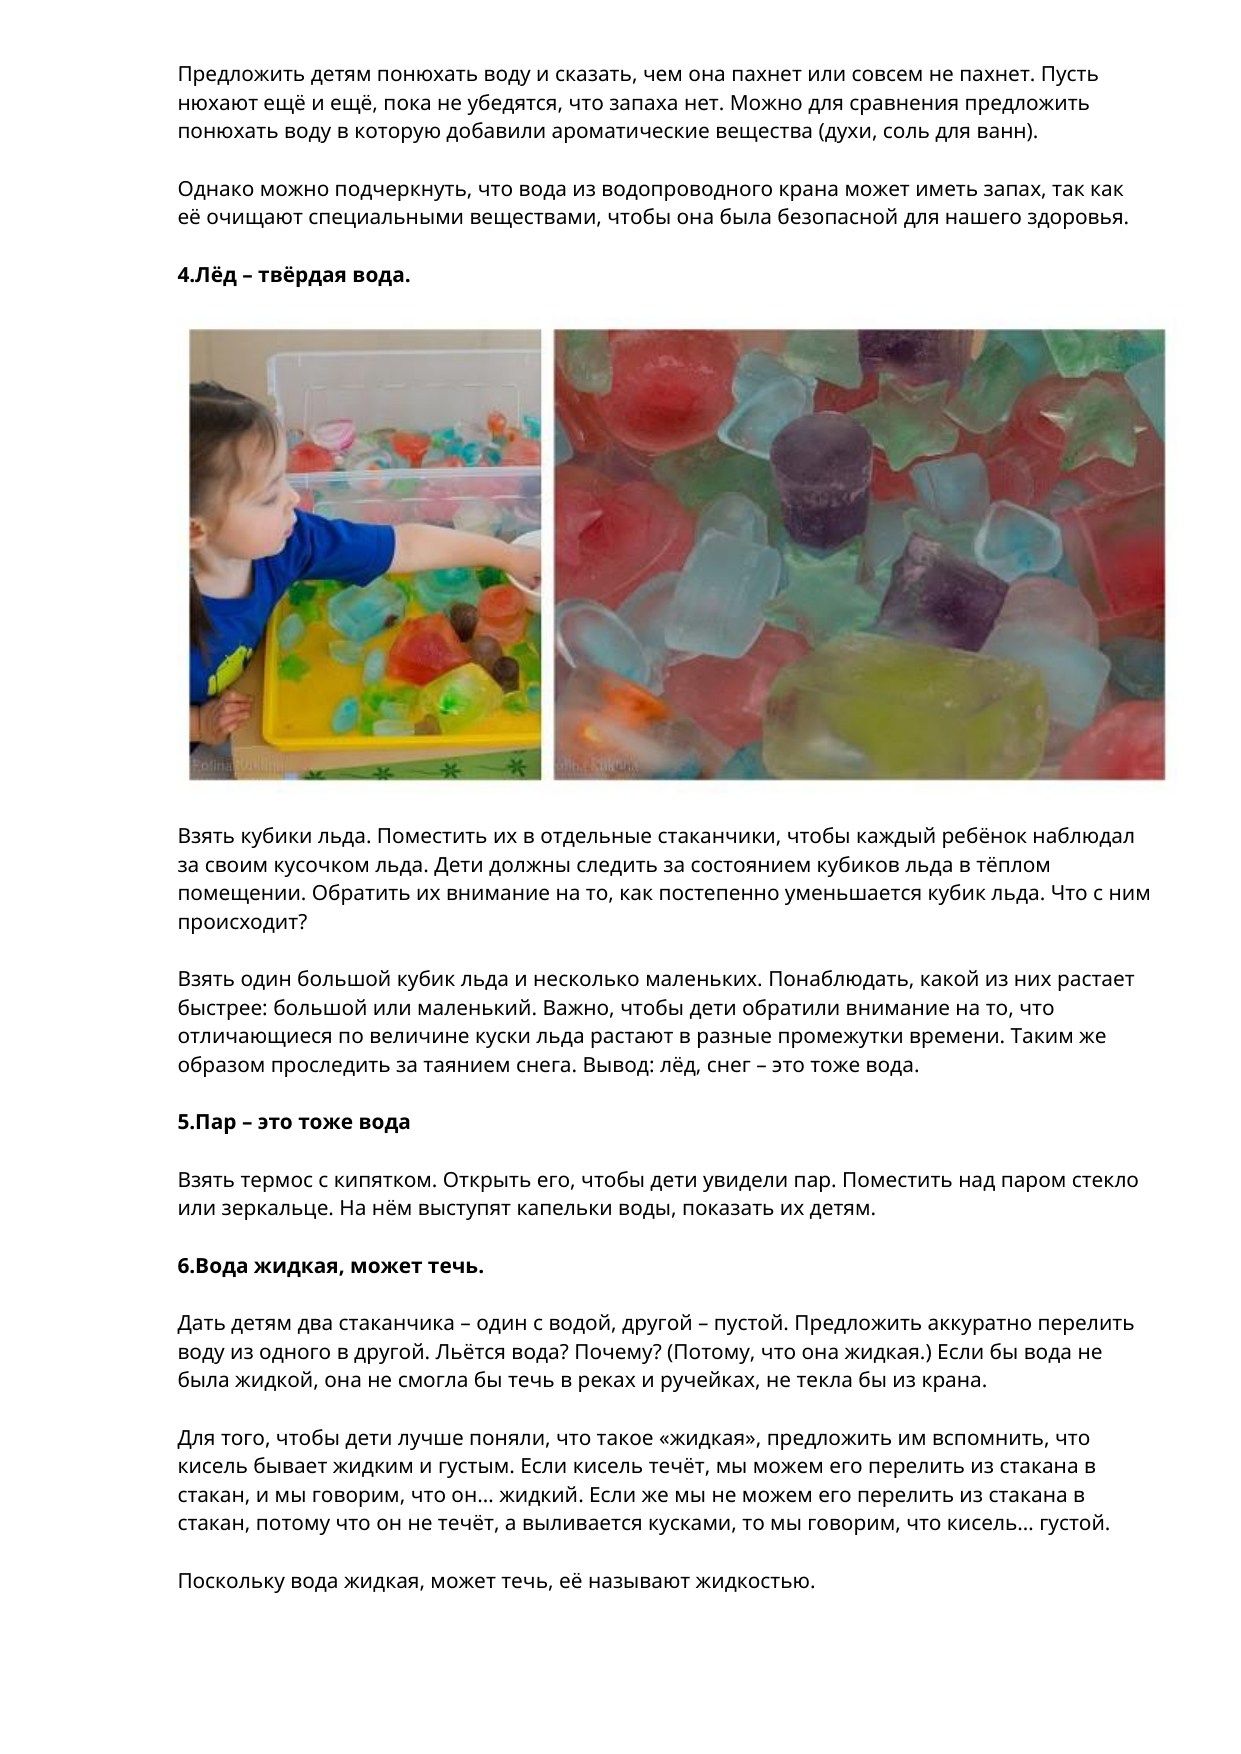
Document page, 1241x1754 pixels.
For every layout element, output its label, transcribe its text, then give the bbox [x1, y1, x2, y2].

picture [177, 317, 1178, 793]
text 4.Лёд – твёрдая вода. [177, 260, 1152, 288]
text Однако можно подчеркнуть, что вода из водопроводного крана может иметь запах, так как её очищают специальными веществами, чтобы она была безопасной для нашего здоровья. [177, 174, 1152, 231]
text 5.Пар – это тоже вода [177, 1107, 1152, 1136]
text Взять кубики льда. Поместить их в отдельные стаканчики, чтобы каждый ребёнок наблюдал за своим кусочком льда. Дети должны следить за состоянием кубиков льда в тёплом помещении. Обратить их внимание на то, как постепенно уменьшается кубик льда. Что с ним происходит? [177, 821, 1152, 935]
text Для того, чтобы дети лучше поняли, что такое «жидкая», предложить им вспомнить, что кисель бывает жидким и густым. Если кисель течёт, мы можем его перелить из стакана в стакан, и мы говорим, что он… жидкий. Если же мы не можем его перелить из стакана в стакан, потому что он не течёт, а выливается кусками, то мы говорим, что кисель… густой. [177, 1423, 1152, 1537]
text 6.Вода жидкая, может течь. [177, 1251, 1152, 1279]
text Взять один большой кубик льда и несколько маленьких. Понаблюдать, какой из них растает быстрее: большой или маленький. Важно, чтобы дети обратили внимание на то, что отличающиеся по величине куски льда растают в разные промежутки времени. Таким же образом проследить за таянием снега. Вывод: лёд, снег – это тоже вода. [177, 964, 1152, 1078]
text Дать детям два стаканчика – один с водой, другой – пустой. Предложить аккуратно перелить воду из одного в другой. Льётся вода? Почему? (Потому, что она жидкая.) Если бы вода не была жидкой, она не смогла бы течь в реках и ручейках, не текла бы из крана. [177, 1308, 1152, 1394]
text Поскольку вода жидкая, может течь, её называют жидкостью. [177, 1566, 1152, 1594]
text Взять термос с кипятком. Открыть его, чтобы дети увидели пар. Поместить над паром стекло или зеркальце. На нём выступят капельки воды, показать их детям. [177, 1165, 1152, 1222]
text Предложить детям понюхать воду и сказать, чем она пахнет или совсем не пахнет. Пусть нюхают ещё и ещё, пока не убедятся, что запаха нет. Можно для сравнения предложить понюхать воду в которую добавили ароматические вещества (духи, соль для ванн). [177, 59, 1152, 144]
